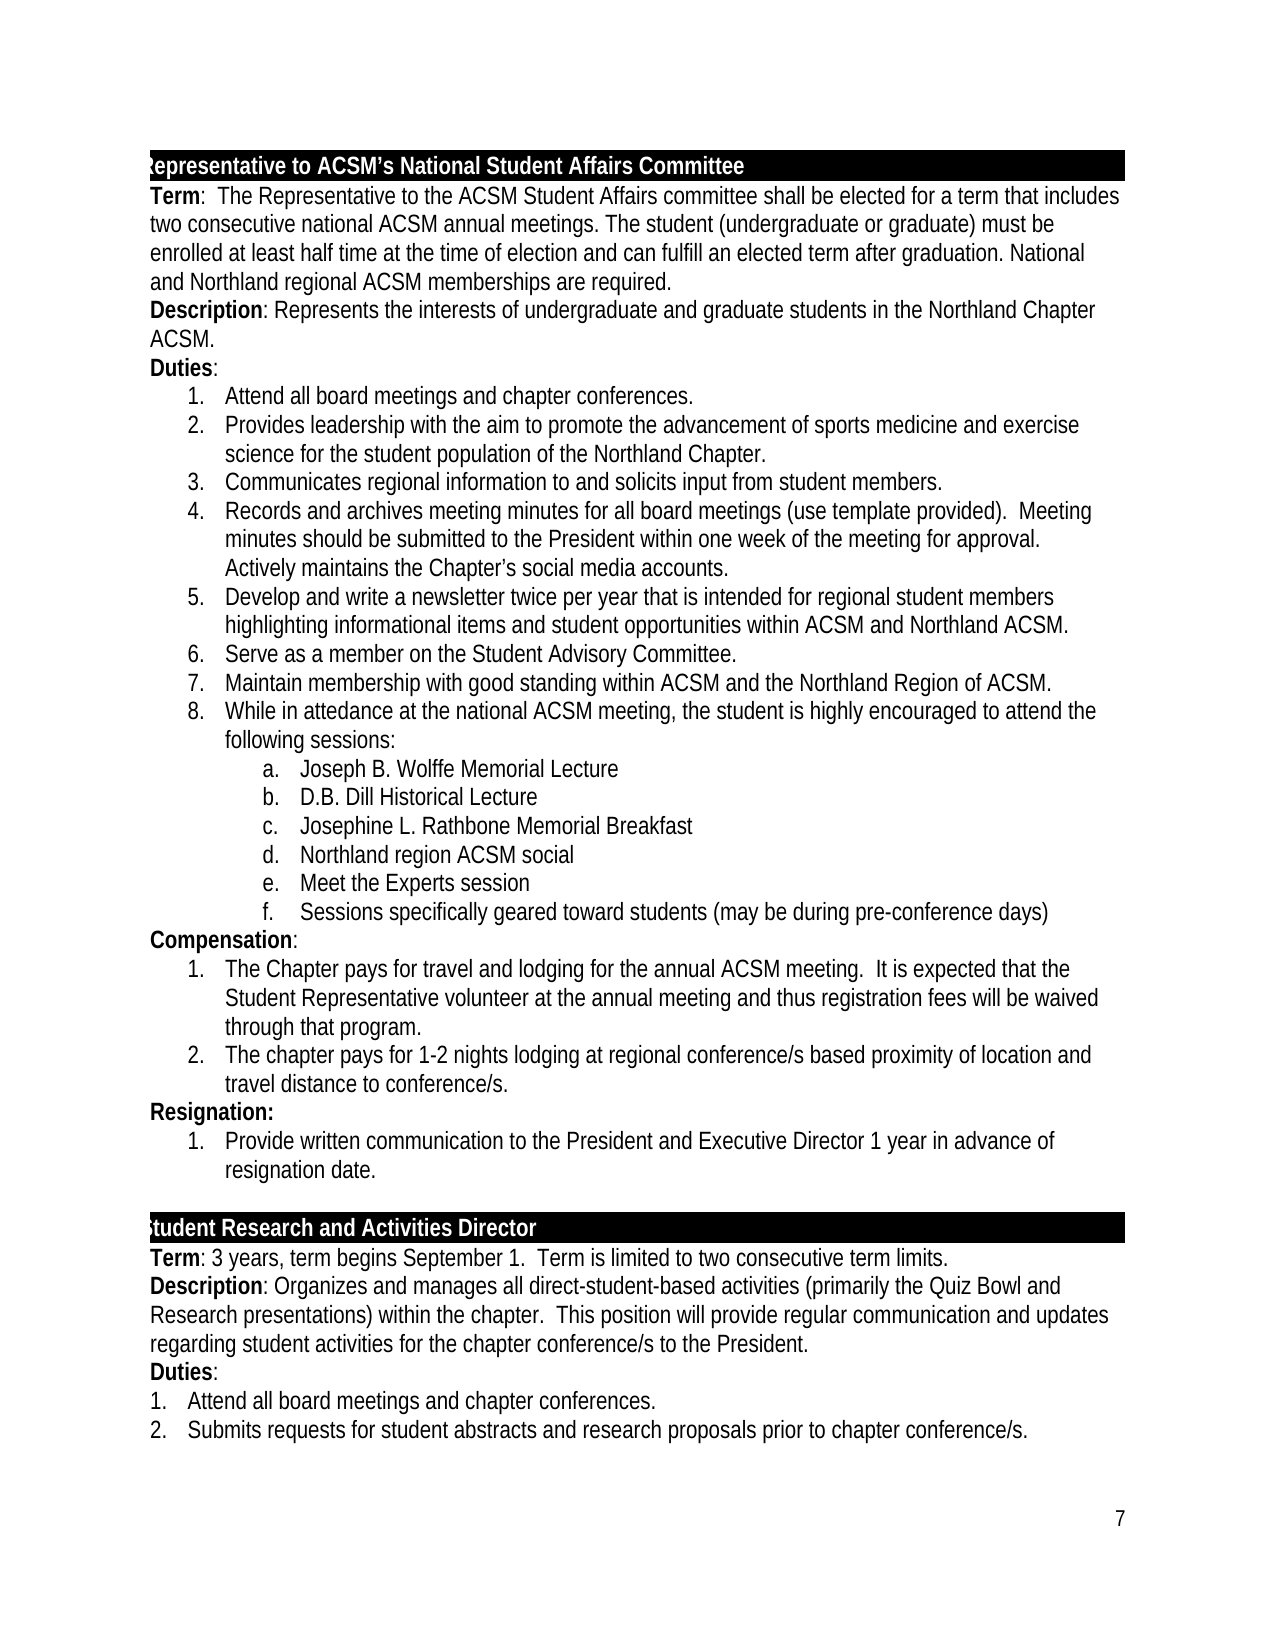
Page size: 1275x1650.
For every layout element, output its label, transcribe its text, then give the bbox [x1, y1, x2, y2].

text Term: The Representative to the ACSM Student Affairs committee shall be elected for a term that includes two consecutive national ACSM annual meetings. The student (undergraduate or graduate) must be enrolled at least half time at the time of election and can fulfill an elected term after graduation. National and Northland regional ACSM memberships are required. [150, 181, 1125, 295]
list Sessions specifically geared toward students (may be during pre-conference days) [262, 897, 1125, 926]
text Term: 3 years, term begins September 1. Term is limited to two consecutive term limits. [150, 1243, 1125, 1271]
list Josephine L. Rathbone Memorial Breakfast [262, 811, 1125, 839]
list Attend all board meetings and chapter conferences. [150, 1386, 1125, 1414]
list Meet the Experts session [262, 868, 1125, 897]
list Provides leadership with the aim to promote the advancement of sports medicine and exercise science for the student population of the Northland Chapter. [187, 410, 1125, 467]
list Develop and write a newsletter twice per year that is intended for regional student members highlighting informational items and student opportunities within ACSM and Northland ACSM. [187, 582, 1125, 639]
list Maintain membership with good standing within ACSM and the Northland Region of ACSM. [187, 668, 1125, 696]
text Duties: [150, 353, 1125, 381]
list Serve as a member on the Student Advisory Committee. [187, 639, 1125, 668]
text Description: Represents the interests of undergraduate and graduate students in the Northland Chapter ACSM. [150, 295, 1125, 353]
list The Chapter pays for travel and lodging for the annual ACSM meeting. It is expected that the Student Representative volunteer at the annual meeting and thus registration fees will be waived through that program. [187, 954, 1125, 1040]
list Provide written communication to the President and Executive Director 1 year in advance of resignation date. [187, 1126, 1125, 1183]
list Joseph B. Wolffe Memorial Lecture [262, 754, 1125, 782]
list D.B. Dill Historical Lecture [262, 782, 1125, 811]
list Attend all board meetings and chapter conferences. [187, 381, 1125, 410]
list While in attedance at the national ACSM meeting, the student is highly encouraged to attend the following sessions: [187, 696, 1125, 754]
text Description: Organizes and manages all direct-student-based activities (primarily the Quiz Bowl and Research presentations) within the chapter. This position will provide regular communication and updates regarding student activities for the chapter conference/s to the President. [150, 1271, 1125, 1357]
text Resignation: [150, 1097, 1125, 1126]
list Communicates regional information to and solicits input from student members. [187, 467, 1125, 496]
text Compensation: [150, 926, 1125, 954]
list Northland region ACSM social [262, 839, 1125, 868]
list Records and archives meeting minutes for all board meetings (use template provided). Meeting minutes should be submitted to the President within one week of the meeting for approval. [187, 496, 1125, 553]
text Duties: [150, 1357, 1125, 1386]
list Submits requests for student abstracts and research proposals prior to chapter conference/s. [150, 1414, 1125, 1443]
list The chapter pays for 1-2 nights lodging at regional conference/s based proximity of location and travel distance to conference/s. [187, 1040, 1125, 1097]
text Actively maintains the Chapter’s social media accounts. [225, 553, 1125, 582]
